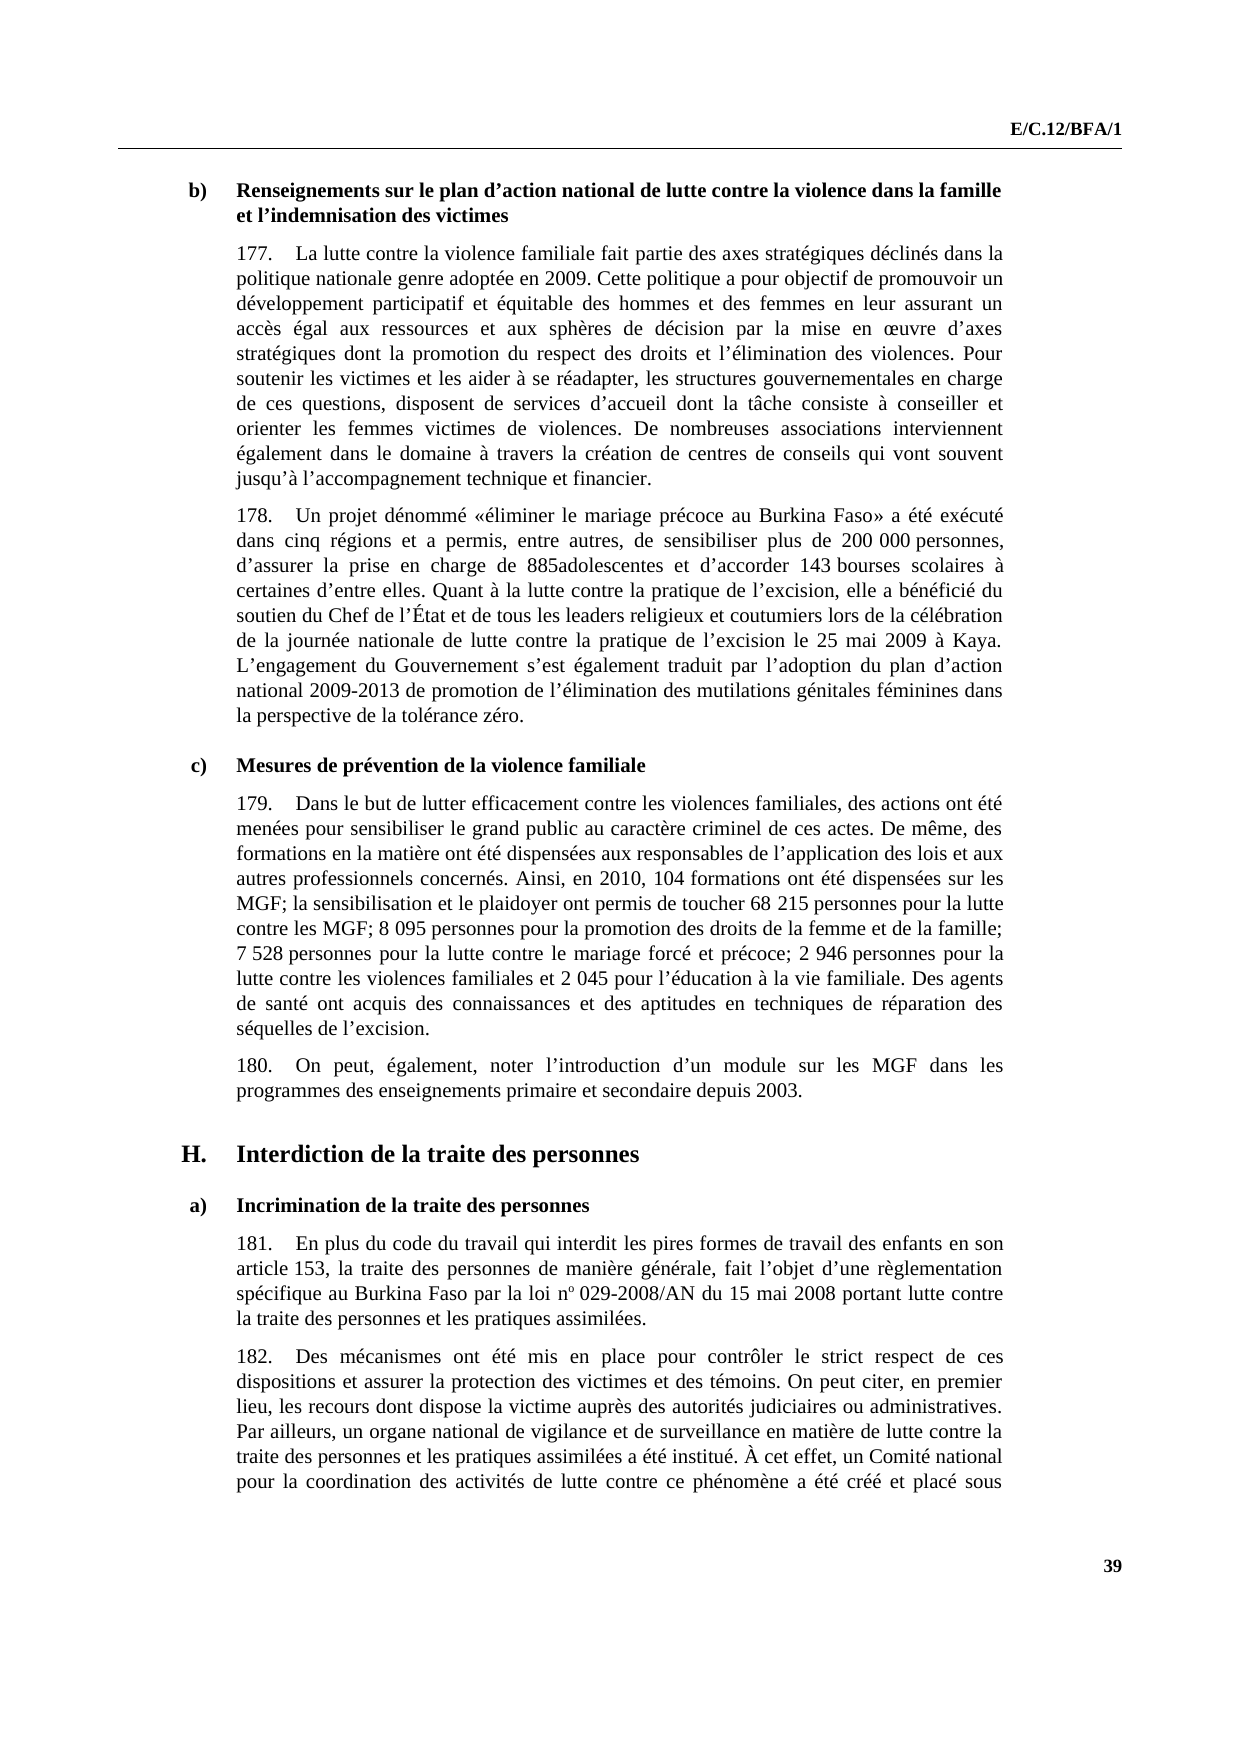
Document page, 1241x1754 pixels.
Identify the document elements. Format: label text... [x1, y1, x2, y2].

text 178. Un projet dénommé «éliminer le mariage précoce au Burkina Faso» a été exécuté dans cinq régions et a permis, entre autres, de sensibiliser plus de 200 000 personnes, d’assurer la prise en charge de 885adolescentes et d’accorder 143 bourses scolaires à certaines d’entre elles. Quant à la lutte contre la pratique de l’excision, elle a bénéficié du soutien du Chef de l’État et de tous les leaders religieux et coutumiers lors de la célébration de la journée nationale de lutte contre la pratique de l’excision le 25 mai 2009 à Kaya. L’engagement du Gouvernement s’est également traduit par l’adoption du plan d’action national 2009-2013 de promotion de l’élimination des mutilations génitales féminines dans la perspective de la tolérance zéro. [236, 502, 1004, 727]
text 177. La lutte contre la violence familiale fait partie des axes stratégiques déclinés dans la politique nationale genre adoptée en 2009. Cette politique a pour objectif de promouvoir un développement participatif et équitable des hommes et des femmes en leur assurant un accès égal aux ressources et aux sphères de décision par la mise en œuvre d’axes stratégiques dont la promotion du respect des droits et l’élimination des violences. Pour soutenir les victimes et les aider à se réadapter, les structures gouvernementales en charge de ces questions, disposent de services d’accueil dont la tâche consiste à conseiller et orienter les femmes victimes de violences. De nombreuses associations interviennent également dans le domaine à travers la création de centres de conseils qui vont souvent jusqu’à l’accompagnement technique et financier. [236, 240, 1004, 490]
text 180. On peut, également, noter l’introduction d’un module sur les MGF dans les programmes des enseignements primaire et secondaire depuis 2003. [236, 1052, 1004, 1102]
text a) Incrimination de la traite des personnes [118, 1193, 1004, 1218]
text H. Interdiction de la traite des personnes [118, 1140, 1004, 1168]
text c) Mesures de prévention de la violence familiale [118, 752, 1004, 777]
text 179. Dans le but de lutter efficacement contre les violences familiales, des actions ont été menées pour sensibiliser le grand public au caractère criminel de ces actes. De même, des formations en la matière ont été dispensées aux responsables de l’application des lois et aux autres professionnels concernés. Ainsi, en 2010, 104 formations ont été dispensées sur les MGF; la sensibilisation et le plaidoyer ont permis de toucher 68 215 personnes pour la lutte contre les MGF; 8 095 personnes pour la promotion des droits de la femme et de la famille; 7 528 personnes pour la lutte contre le mariage forcé et précoce; 2 946 personnes pour la lutte contre les violences familiales et 2 045 pour l’éducation à la vie familiale. Des agents de santé ont acquis des connaissances et des aptitudes en techniques de réparation des séquelles de l’excision. [236, 790, 1004, 1040]
text 181. En plus du code du travail qui interdit les pires formes de travail des enfants en son article 153, la traite des personnes de manière générale, fait l’objet d’une règlementation spécifique au Burkina Faso par la loi no 029-2008/AN du 15 mai 2008 portant lutte contre la traite des personnes et les pratiques assimilées. [236, 1230, 1004, 1330]
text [236, 1343, 1004, 1493]
text b) Renseignements sur le plan d’action national de lutte contre la violence dans la famille et l’indemnisation des victimes [118, 177, 1004, 227]
